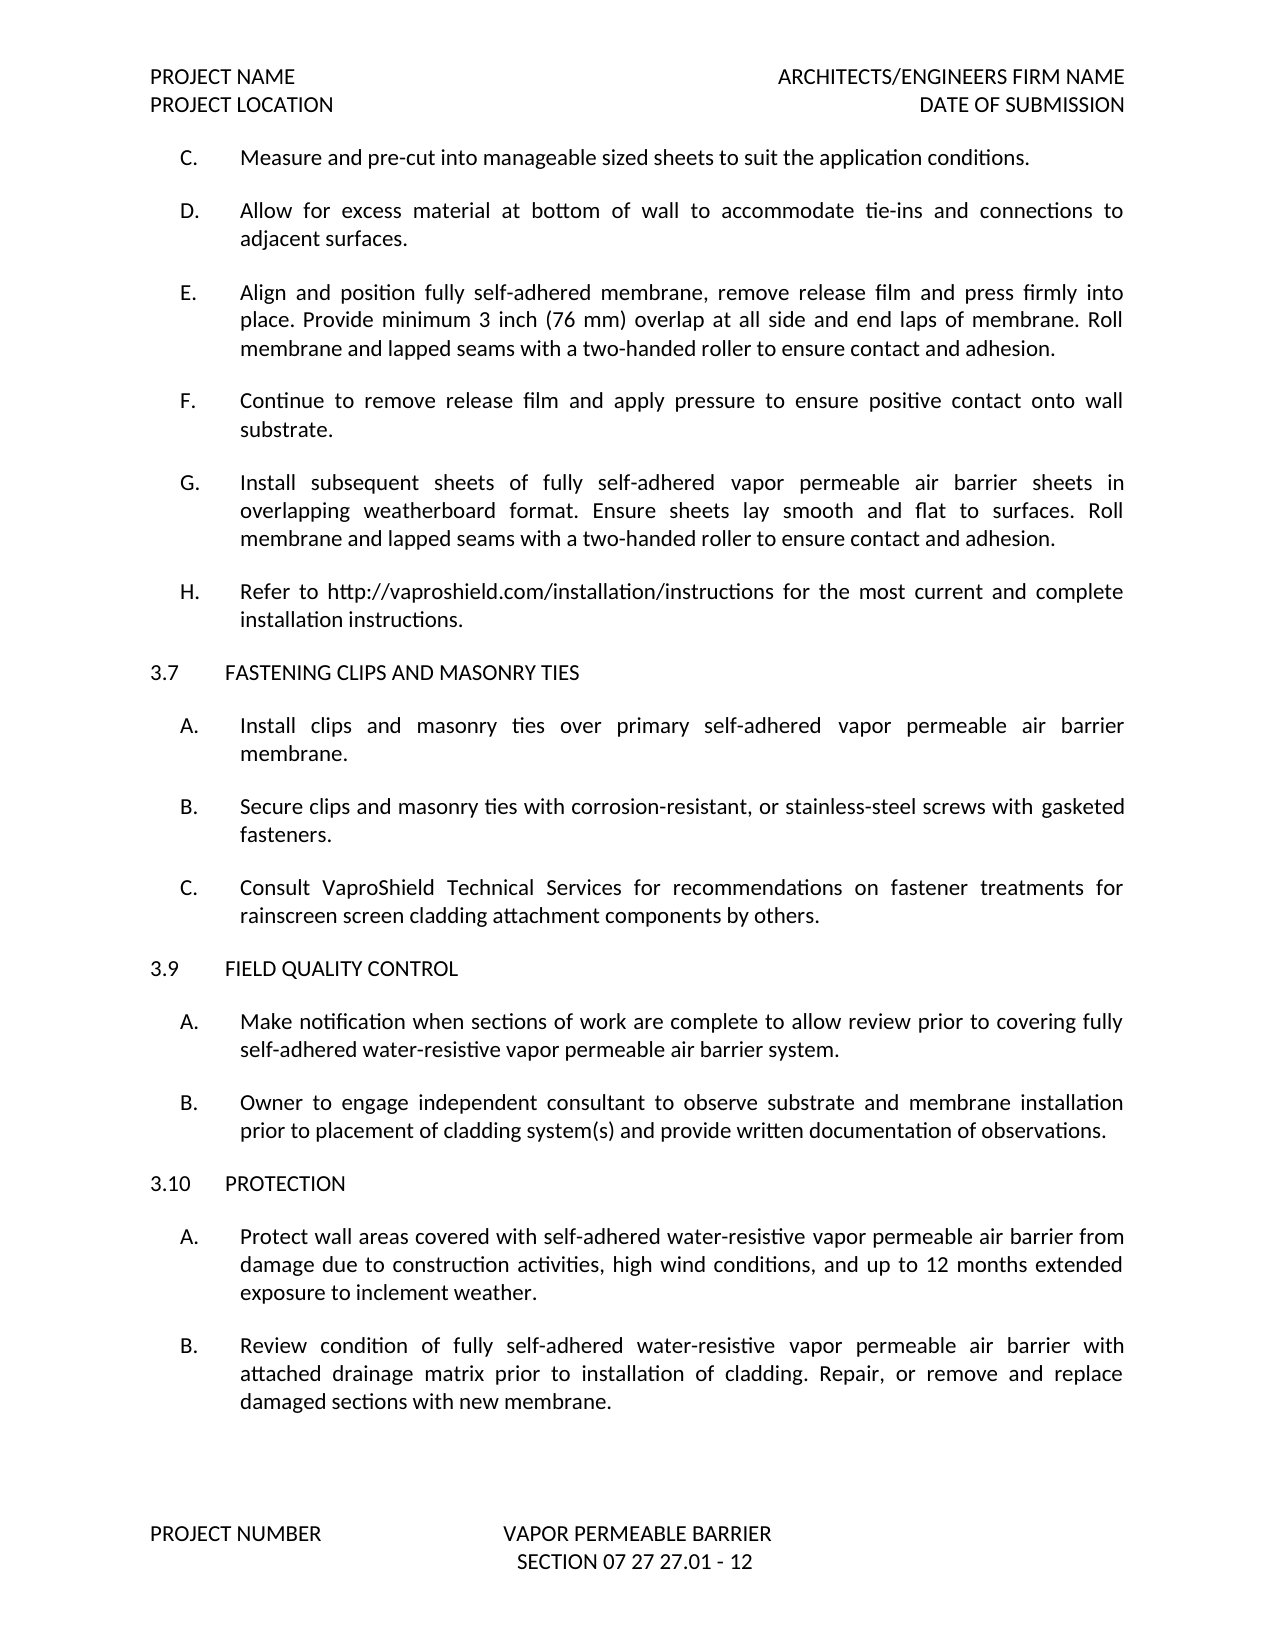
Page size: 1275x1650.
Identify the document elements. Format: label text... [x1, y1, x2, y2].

text Secure clips and masonry ties with corrosion-resistant, or stainless-steel screws with gasketed fasteners. [180, 792, 1125, 848]
text 3.9 FIELD QUALITY CONTROL [150, 954, 1125, 982]
text Refer to http://vaproshield.com/installation/instructions for the most current and complete installation instructions. [180, 577, 1125, 633]
text 3.10 PROTECTION [150, 1169, 1125, 1197]
text Continue to remove release film and apply pressure to ensure positive contact onto wall substrate. [180, 387, 1125, 443]
text Allow for excess material at bottom of wall to accommodate tie-ins and connections to adjacent surfaces. [180, 197, 1125, 253]
text Install subsequent sheets of fully self-adhered vapor permeable air barrier sheets in overlapping weatherboard format. Ensure sheets lay smooth and flat to surfaces. Roll membrane and lapped seams with a two-handed roller to ensure contact and adhesion. [180, 468, 1125, 552]
list Make notification when sections of work are complete to allow review prior to covering fully self-adhered water-resistive vapor permeable air barrier system. [180, 1007, 1125, 1063]
list Protect wall areas covered with self-adhered water-resistive vapor permeable air barrier from damage due to construction activities, high wind conditions, and up to 12 months extended exposure to inclement weather. [180, 1222, 1125, 1306]
text Align and position fully self-adhered membrane, remove release film and press firmly into place. Provide minimum 3 inch (76 mm) overlap at all side and end laps of membrane. Roll membrane and lapped seams with a two-handed roller to ensure contact and adhesion. [180, 278, 1125, 362]
text Review condition of fully self-adhered water-resistive vapor permeable air barrier with attached drainage matrix prior to installation of cladding. Repair, or remove and replace damaged sections with new membrane. [180, 1331, 1125, 1415]
list Install clips and masonry ties over primary self-adhered vapor permeable air barrier membrane. [180, 711, 1125, 767]
text Owner to engage independent consultant to observe substrate and membrane installation prior to placement of cladding system(s) and provide written documentation of observations. [180, 1088, 1125, 1144]
text Measure and pre-cut into manageable sized sheets to suit the application conditions. [180, 143, 1125, 172]
text Consult VaproShield Technical Services for recommendations on fastener treatments for rainscreen screen cladding attachment components by others. [180, 873, 1125, 929]
text 3.7 FASTENING CLIPS AND MASONRY TIES [150, 658, 1125, 686]
